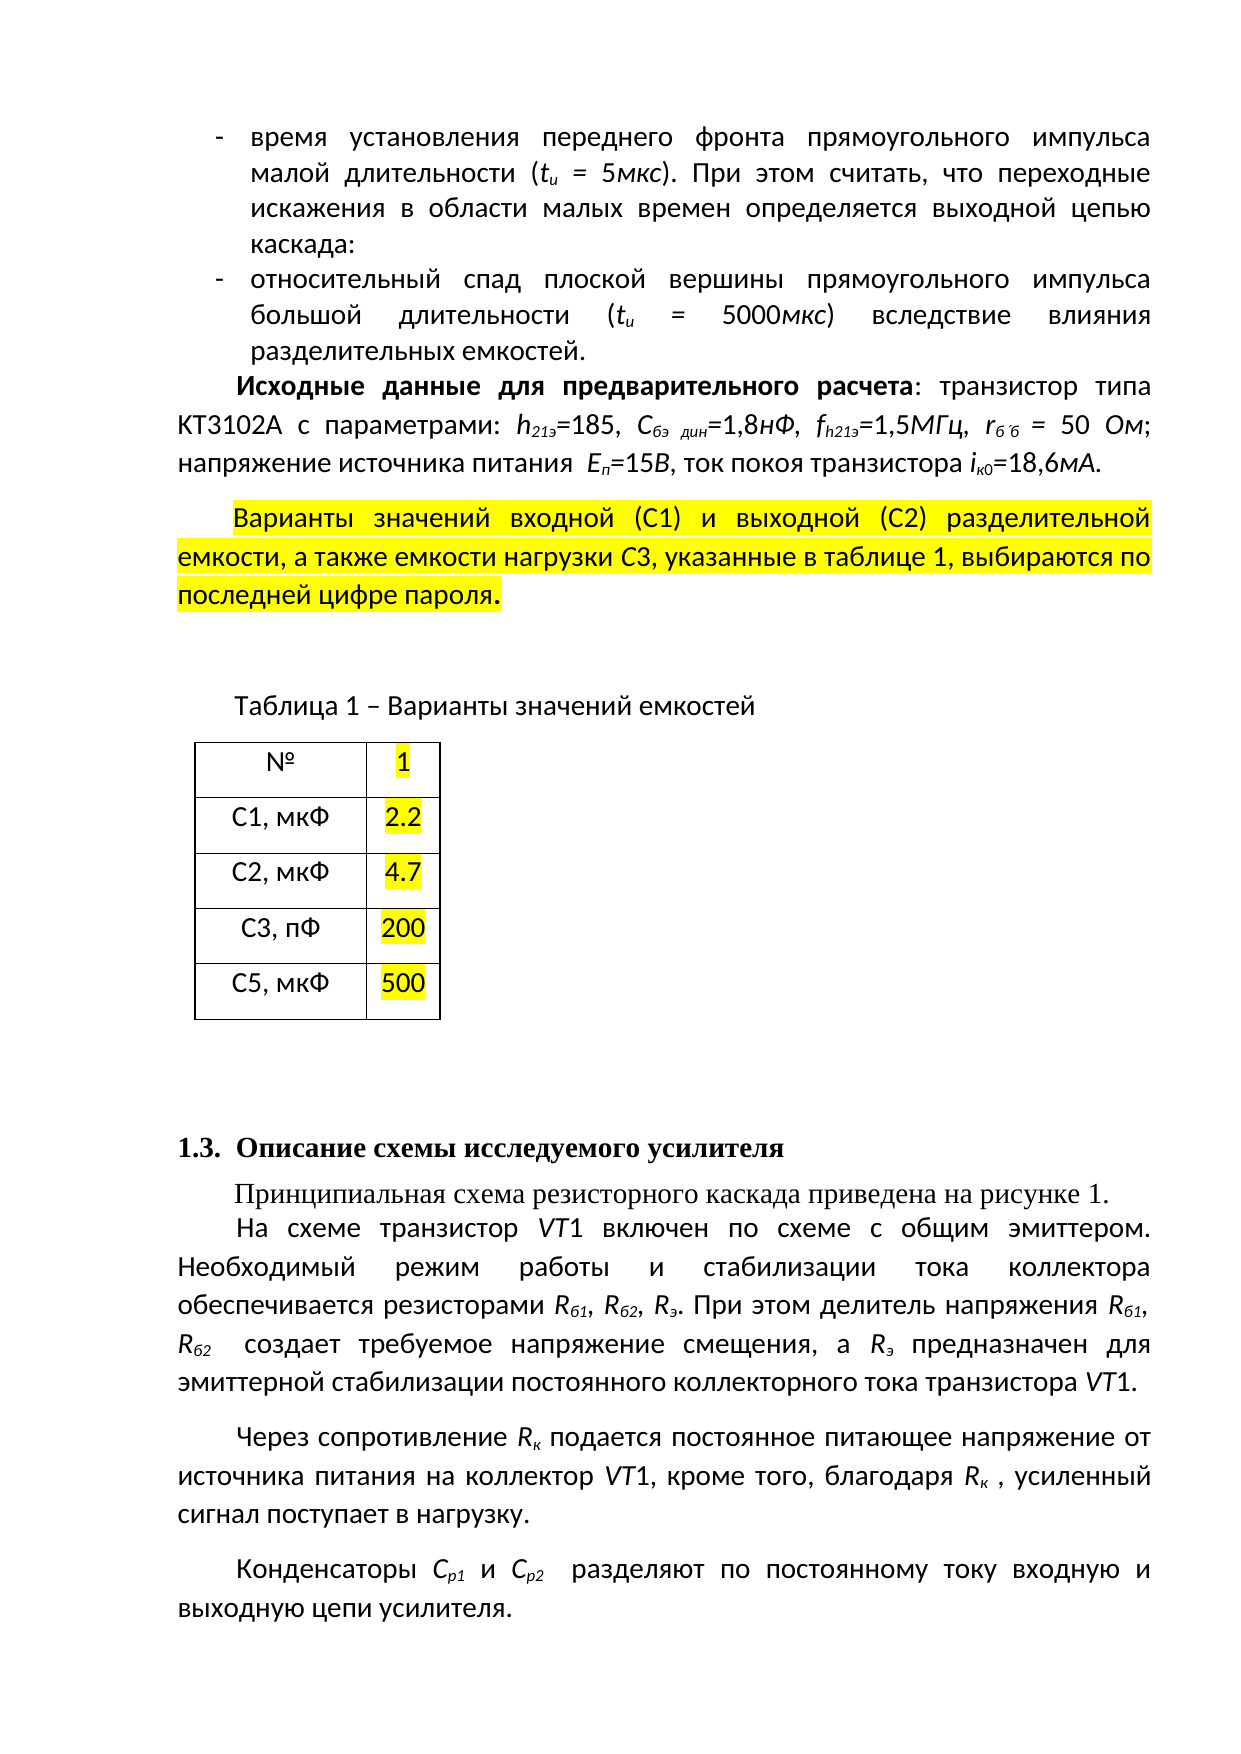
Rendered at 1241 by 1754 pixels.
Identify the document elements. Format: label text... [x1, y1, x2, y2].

table_header 1 [367, 743, 439, 797]
table_cell 200 [367, 909, 439, 963]
text Варианты значений входной (С1) и выходной (С2) разделительной емкости, а также емкости нагрузки С3, указанные в таблице 1, выбираются по последней цифре пароля. [177, 573, 1152, 612]
list время установления переднего фронта прямоугольного импульса малой длительности (tи = 5мкс). При этом считать, что переходные искажения в области малых времен определяется выходной цепью каскада: [215, 118, 1152, 261]
text Через сопротивление Rк подается постоянное питающее напряжение от источника питания на коллектор VT1, кроме того, благодаря Rк , усиленный сигнал поступает в нагрузку. [177, 1418, 1152, 1531]
text На схеме транзистор VT1 включен по схеме с общим эмиттером. Необходимый режим работы и стабилизации тока коллектора обеспечивается резисторами Rб1, Rб2, Rэ. При этом делитель напряжения Rб1, Rб2 создает требуемое напряжение смещения, а Rэ предназначен для эмиттерной стабилизации постоянного коллекторного тока транзистора VT1. [177, 1209, 1152, 1399]
table_cell 500 [367, 964, 439, 1019]
table_header № [196, 743, 366, 797]
table_cell С5, мкФ [196, 964, 366, 1019]
text Варианты значений входной (С1) и выходной (С2) разделительной емкости, а также емкости нагрузки С3, указанные в таблице 1, выбираются по последней цифре пароля. [177, 499, 1152, 538]
text Таблица 1 – Варианты значений емкостей [234, 687, 1152, 722]
table_cell 2.2 [367, 798, 439, 852]
table_cell С2, мкФ [196, 854, 366, 908]
table_cell 4.7 [367, 854, 439, 908]
table_cell С1, мкФ [196, 798, 366, 852]
text Конденсаторы Ср1 и Ср2 разделяют по постоянному току входную и выходную цепи усилителя. [177, 1550, 1152, 1624]
table_cell С3, пФ [196, 909, 366, 963]
text Принципиальная схема резисторного каскада приведена на рисунке 1. [177, 1176, 1152, 1209]
text 1.3. Описание схемы исследуемого усилителя [177, 1130, 1152, 1163]
list относительный спад плоской вершины прямоугольного импульса большой длительности (tи = 5000мкс) вследствие влияния разделительных емкостей. [215, 261, 1152, 367]
text Исходные данные для предварительного расчета: транзистор типа KT3102А с параметрами: h21э=185, Сбэ дин=1,8нФ, fh21э=1,5МГц, rбб = 50 Ом; напряжение источника питания Eп=15В, ток покоя транзистора iк0=18,6мА. [177, 367, 1152, 480]
